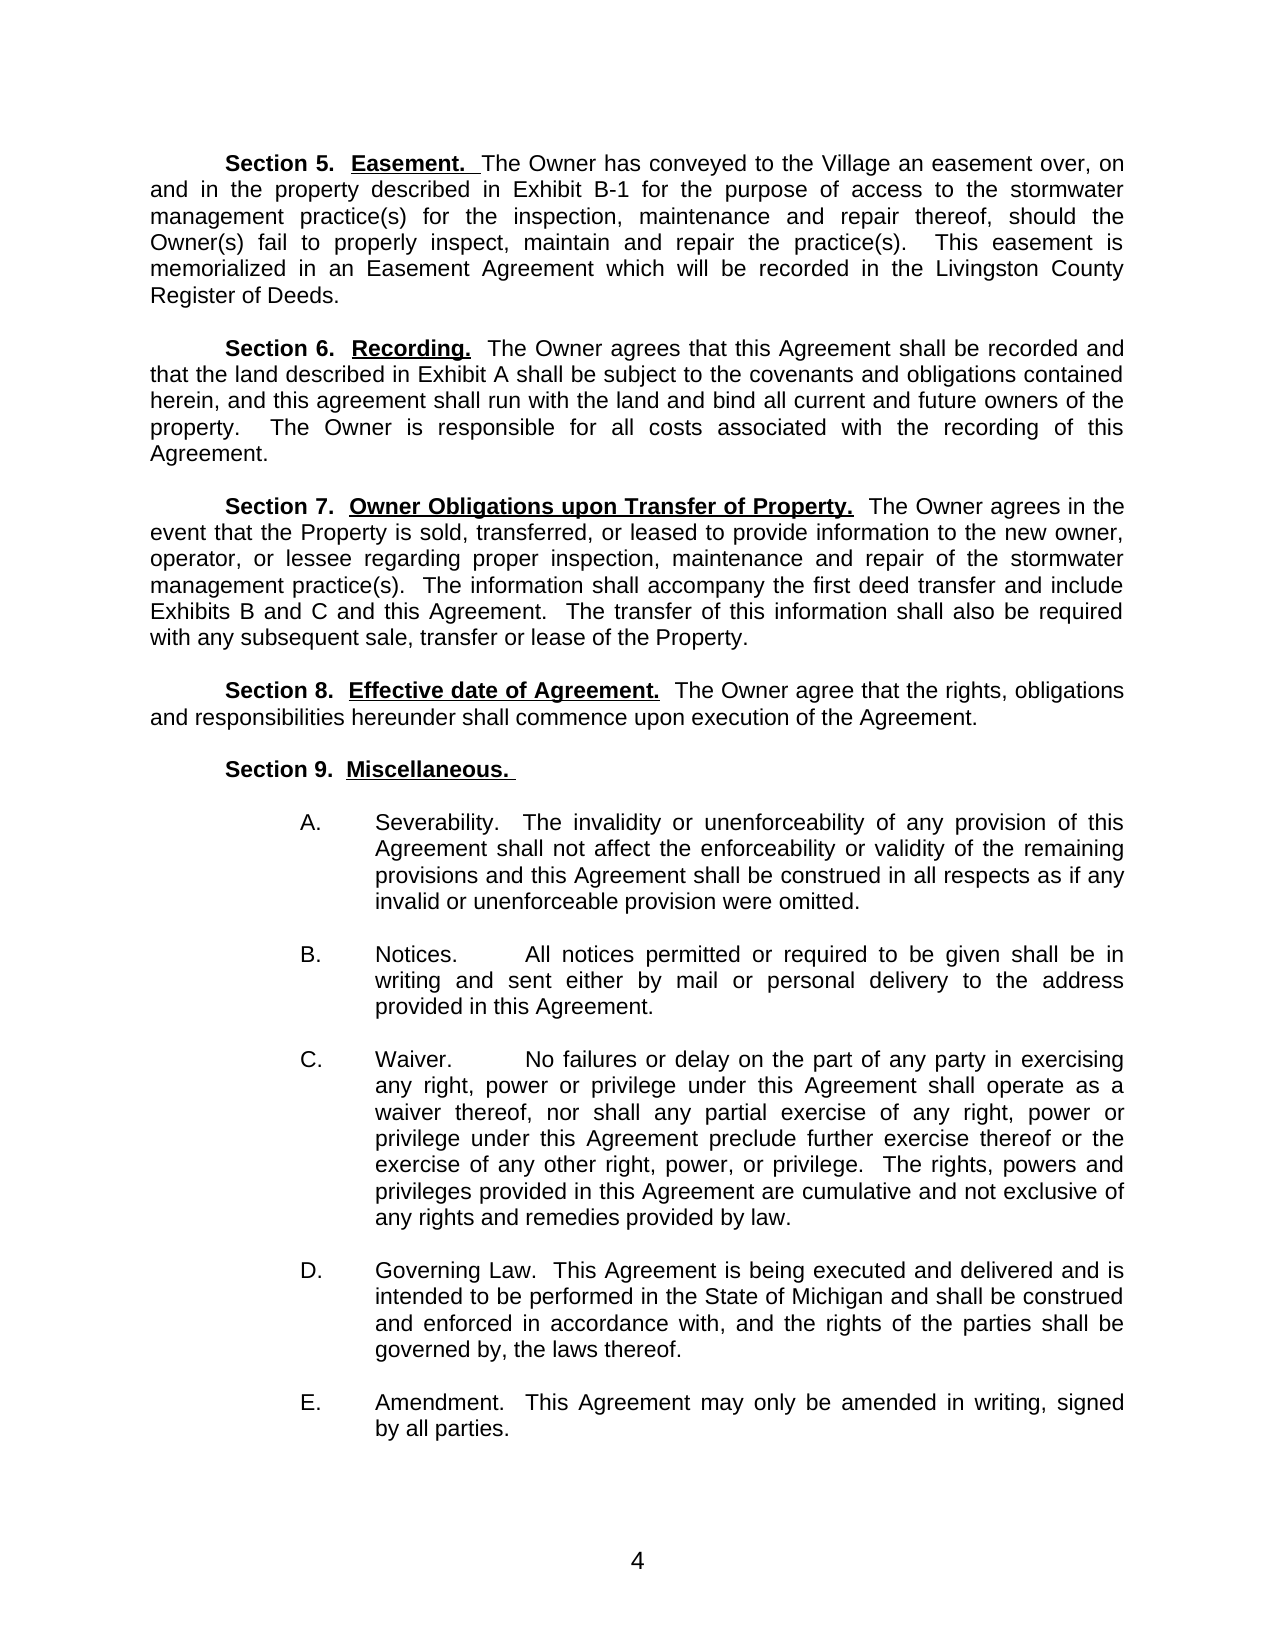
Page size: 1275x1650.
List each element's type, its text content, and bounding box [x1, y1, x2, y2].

text Section 5. Easement. The Owner has conveyed to the Village an easement over, on and in the property described in Exhibit B-1 for the purpose of access to the stormwater management practice(s) for the inspection, maintenance and repair thereof, should the Owner(s) fail to properly inspect, maintain and repair the practice(s). This easement is memorialized in an Easement Agreement which will be recorded in the Livingston County Register of Deeds. [150, 150, 1125, 308]
text Section 8. Effective date of Agreement. The Owner agree that the rights, obligations and responsibilities hereunder shall commence upon execution of the Agreement. [150, 677, 1125, 730]
text E. Amendment. This Agreement may only be amended in writing, signed by all parties. [300, 1389, 1125, 1441]
text B. Notices. All notices permitted or required to be given shall be in writing and sent either by mail or personal delivery to the address provided in this Agreement. [300, 941, 1125, 1020]
text C. Waiver. No failures or delay on the part of any party in exercising any right, power or privilege under this Agreement shall operate as a waiver thereof, nor shall any partial exercise of any right, power or privilege under this Agreement preclude further exercise thereof or the exercise of any other right, power, or privilege. The rights, powers and privileges provided in this Agreement are cumulative and not exclusive of any rights and remedies provided by law. [300, 1046, 1125, 1231]
text Section 7. Owner Obligations upon Transfer of Property. The Owner agrees in the event that the Property is sold, transferred, or leased to provide information to the new owner, operator, or lessee regarding proper inspection, maintenance and repair of the stormwater management practice(s). The information shall accompany the first deed transfer and include Exhibits B and C and this Agreement. The transfer of this information shall also be required with any subsequent sale, transfer or lease of the Property. [150, 493, 1125, 651]
text D. Governing Law. This Agreement is being executed and delivered and is intended to be performed in the State of Michigan and shall be construed and enforced in accordance with, and the rights of the parties shall be governed by, the laws thereof. [300, 1257, 1125, 1362]
text Section 9. Miscellaneous. [150, 756, 1125, 782]
text A. Severability. The invalidity or unenforceability of any provision of this Agreement shall not affect the enforceability or validity of the remaining provisions and this Agreement shall be construed in all respects as if any invalid or unenforceable provision were omitted. [300, 809, 1125, 914]
text Section 6. Recording. The Owner agrees that this Agreement shall be recorded and that the land described in Exhibit A shall be subject to the covenants and obligations contained herein, and this agreement shall run with the land and bind all current and future owners of the property. The Owner is responsible for all costs associated with the recording of this Agreement. [150, 334, 1125, 466]
